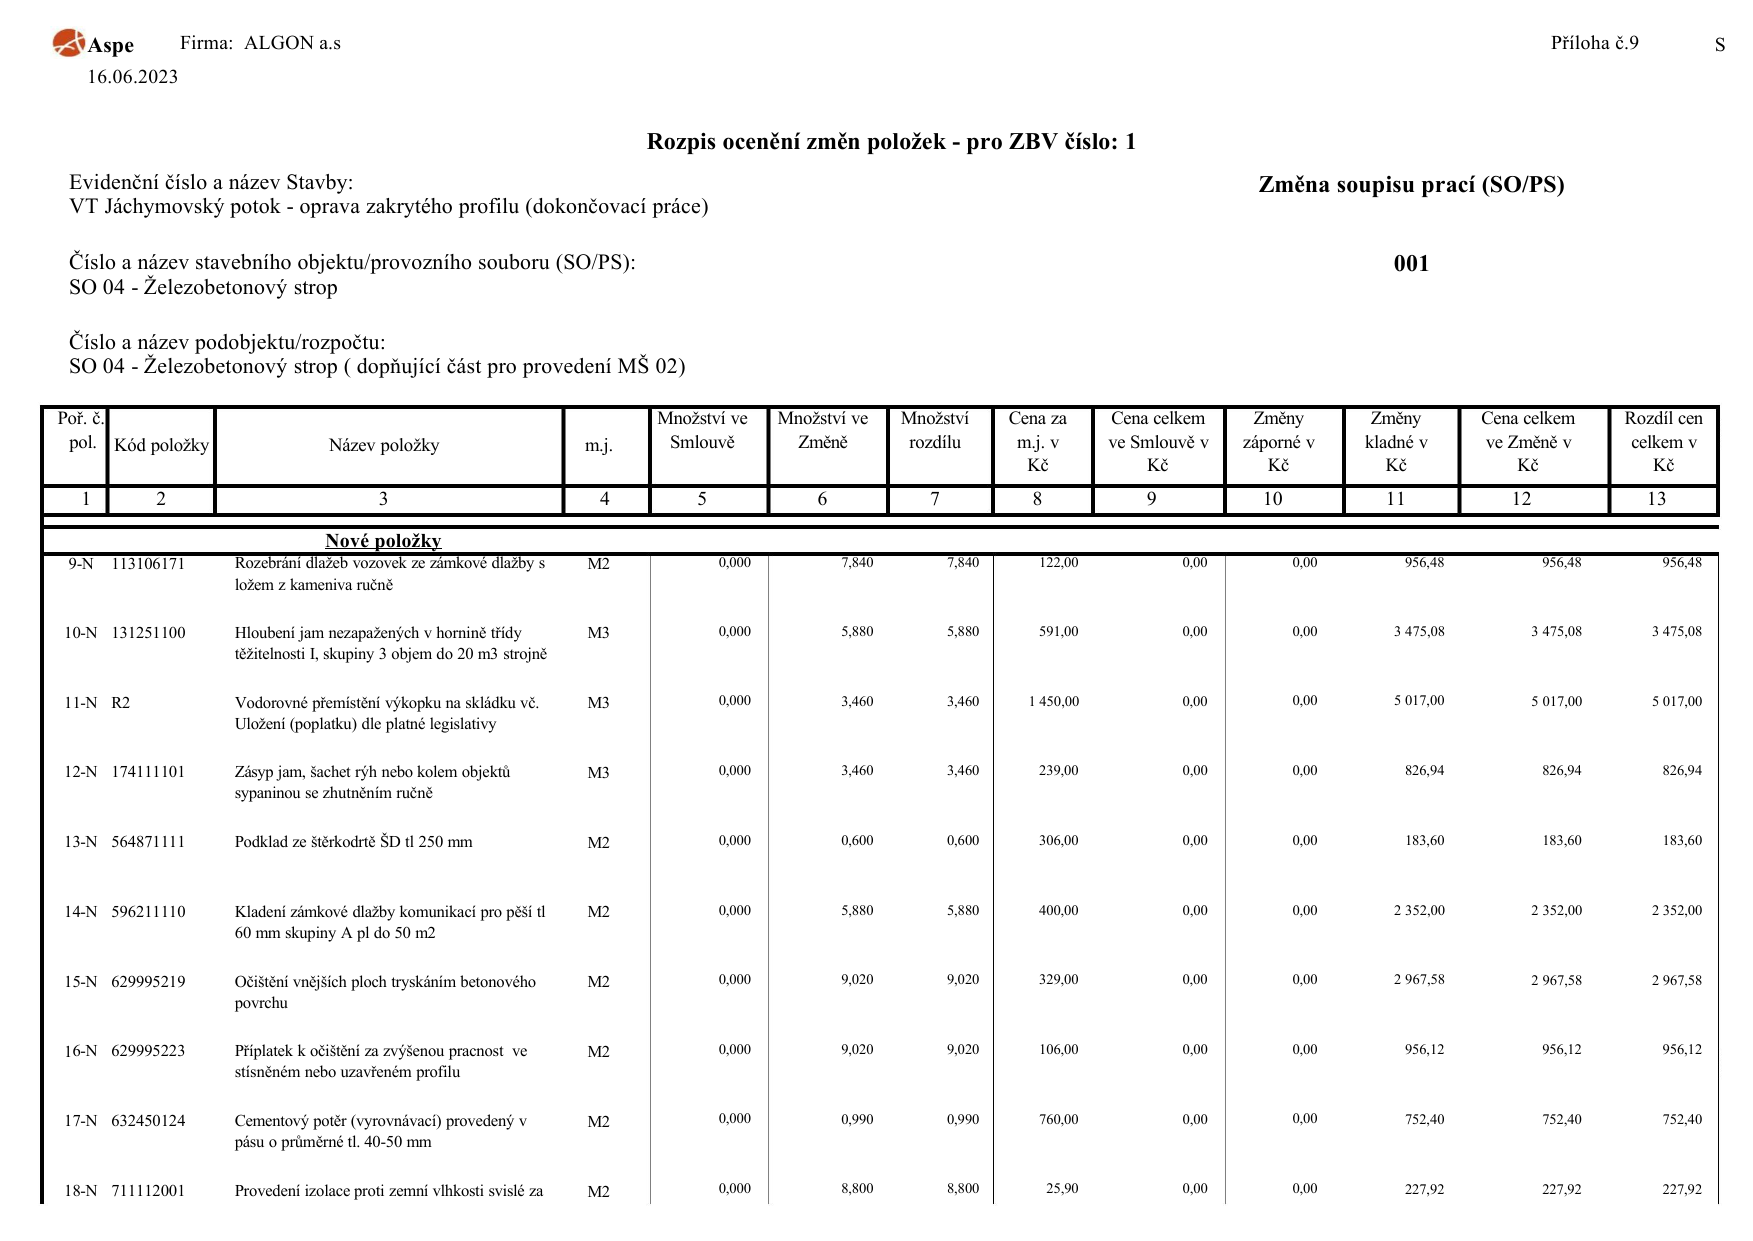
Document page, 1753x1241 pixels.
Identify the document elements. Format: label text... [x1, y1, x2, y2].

text 826,94 [1662, 763, 1724, 779]
text 956,48 [1662, 555, 1724, 571]
text Cena celkem [1111, 408, 1232, 429]
text 956,48 [1542, 555, 1603, 571]
text stísněném nebo uzavřeném profilu [234, 1063, 550, 1081]
text 0,600 [947, 833, 1001, 849]
text 25,90 [1046, 1181, 1101, 1197]
text Rozebrání dlažeb vozovek ze zámkové dlažby s [234, 554, 567, 573]
picture [50, 26, 88, 59]
text M2 [587, 1183, 635, 1201]
text Vodorovné přemístění výkopku na skládku vč. [234, 694, 562, 712]
text SO 04 - Železobetonový strop [69, 274, 659, 299]
text 956,12 [1542, 1042, 1603, 1058]
text 0,00 [1182, 833, 1229, 849]
text 8,800 [947, 1181, 1001, 1197]
text 4 [600, 488, 638, 510]
text 227,92 [1542, 1182, 1603, 1198]
text 3,460 [841, 763, 895, 779]
text Příloha č.9 [1551, 32, 1664, 54]
text 183,60 [1662, 833, 1724, 849]
text M3 [587, 624, 635, 642]
text 956,12 [1405, 1042, 1466, 1058]
text Firma: ALGON a.s [180, 32, 366, 54]
text 7-N 632450124 [72, 1112, 210, 1130]
text 752,40 [1662, 1112, 1724, 1128]
picture [37, 402, 1722, 1206]
text 9,020 [947, 1042, 1001, 1058]
text Nové položky [325, 529, 567, 551]
text 239,00 [1039, 763, 1101, 779]
text 400,00 [1039, 903, 1101, 918]
text 7,840 [841, 555, 895, 571]
text povrchu [234, 994, 559, 1012]
text Název položky [329, 435, 463, 455]
text 0,00 [1292, 1111, 1339, 1127]
text Kč [1517, 455, 1599, 476]
text ve Změně v [1486, 432, 1599, 452]
text SO 04 - Železobetonový strop ( dopňující část pro provedení MŠ 02) [69, 354, 709, 378]
text 3 475,08 [1394, 624, 1466, 639]
text 4-N 596211110 [72, 903, 210, 921]
text 0,00 [1292, 833, 1339, 848]
text 13 [1647, 488, 1692, 510]
text M3 [587, 764, 635, 782]
text kladné v [1365, 432, 1452, 452]
text 1 450,00 [1028, 693, 1101, 709]
text Změny [1371, 408, 1452, 429]
text 10 [1263, 488, 1308, 510]
text Kč [1385, 455, 1452, 476]
text 8,800 [841, 1181, 895, 1197]
text Poř. č. [57, 408, 129, 429]
text 0,00 [1292, 554, 1339, 571]
text Cena celkem [1481, 408, 1599, 429]
text 0,00 [1182, 1112, 1229, 1127]
text 0 mm skupiny A pl do 50 m2 [243, 924, 456, 942]
text 2 352,00 [1531, 903, 1603, 919]
text rozdílu [909, 432, 994, 452]
text 9,020 [841, 972, 895, 988]
text 0,000 [718, 554, 773, 571]
text 5-N 629995219 [72, 973, 210, 991]
text 2 967,58 [1394, 972, 1466, 988]
text 329,00 [1039, 972, 1101, 988]
text 6.06.2023 [97, 66, 204, 88]
text Zásyp jam, šachet rýh nebo kolem objektů [234, 763, 533, 781]
text M2 [587, 1043, 635, 1061]
text 8-N 711112001 [72, 1182, 210, 1200]
text 2 [156, 488, 234, 510]
text Změna soupisu prací (SO/PS) [1258, 171, 1589, 197]
text 0-N 131251100 [72, 624, 210, 642]
text 9,020 [947, 972, 1001, 988]
text m.j. v [1017, 432, 1092, 452]
text 0,00 [1292, 763, 1339, 779]
text 0,000 [718, 833, 773, 848]
text pásu o průměrné tl. 40-50 mm [234, 1133, 551, 1151]
text 6-N 629995223 [72, 1042, 210, 1061]
text 3 475,08 [1652, 624, 1724, 639]
text 0,000 [718, 1181, 773, 1197]
text Kč [1027, 455, 1092, 476]
text Provedení izolace proti zemní vlhkosti svislé za [234, 1182, 567, 1200]
text M2 [587, 1113, 635, 1131]
text Změně [798, 432, 893, 452]
text 8 [1032, 488, 1067, 510]
text těžitelnosti I, skupiny 3 objem do 20 m3 strojně [234, 645, 568, 663]
text 227,92 [1662, 1182, 1724, 1198]
text 2 352,00 [1652, 903, 1724, 919]
text 0,000 [718, 1042, 773, 1057]
text Očištění vnějších ploch tryskáním betonového [234, 973, 559, 991]
text 1-N R2 [72, 694, 155, 712]
text 0,00 [1182, 624, 1229, 639]
text záporné v [1243, 432, 1339, 452]
text 2 967,58 [1652, 973, 1724, 988]
text 0,00 [1182, 693, 1229, 709]
text 752,40 [1542, 1112, 1603, 1128]
text 0,00 [1182, 1181, 1229, 1197]
text 122,00 [1039, 555, 1100, 571]
text Změny [1253, 408, 1339, 429]
text 5,880 [841, 624, 895, 639]
text 2 967,58 [1531, 973, 1603, 988]
text 3-N 564871111 [72, 833, 210, 851]
text 5,880 [947, 624, 1001, 639]
text 0,600 [841, 833, 895, 849]
text VT Jáchymovský potok - oprava zakrytého profilu (dokončovací práce) [69, 195, 732, 218]
text 106,00 [1039, 1042, 1101, 1058]
text M2 [587, 555, 635, 573]
text 0,000 [718, 763, 773, 779]
text Rozpis ocenění změn položek - pro ZBV číslo: 1 [646, 128, 1161, 155]
text 5 017,00 [1531, 693, 1603, 709]
text 5 [697, 488, 732, 510]
text Množství [901, 408, 994, 429]
text 0,00 [1182, 555, 1229, 571]
text 0,00 [1292, 1042, 1339, 1057]
text Cena za [1008, 408, 1092, 429]
text 0,00 [1292, 972, 1339, 988]
text 1 [81, 488, 116, 510]
text 306,00 [1039, 833, 1101, 849]
text Cementový potěr (vyrovnávací) provedený v [234, 1112, 551, 1130]
text M2 [587, 834, 635, 852]
text Evidenční číslo a název Stavby: [69, 170, 732, 195]
text 0,000 [718, 1111, 773, 1127]
text 227,92 [1405, 1182, 1466, 1197]
text Kč [1268, 455, 1339, 476]
text 3 475,08 [1531, 624, 1603, 639]
text 3,460 [841, 693, 895, 709]
text 826,94 [1405, 763, 1466, 779]
text 956,48 [1405, 554, 1466, 571]
text 7 [930, 488, 965, 510]
text Číslo a název podobjektu/rozpočtu: [69, 330, 709, 354]
text ve Smlouvě v [1108, 432, 1232, 452]
text Kč [1147, 455, 1232, 476]
text celkem v [1631, 432, 1727, 452]
text Kč [1653, 455, 1727, 476]
text 0,00 [1292, 693, 1339, 709]
text 0,990 [947, 1112, 1001, 1127]
text 0,00 [1292, 1181, 1339, 1197]
text 9 [1147, 488, 1182, 510]
text sypaninou se zhutněním ručně [234, 784, 533, 802]
text Rozdíl cen [1624, 408, 1727, 429]
text Množství ve [657, 408, 772, 429]
text 2 352,00 [1394, 903, 1466, 918]
text 5 017,00 [1394, 693, 1466, 709]
text 3 [378, 488, 463, 510]
text 5,880 [947, 903, 1001, 918]
text Uložení (poplatku) dle platné legislativy [234, 715, 562, 733]
text 183,60 [1405, 833, 1466, 849]
text 3,460 [947, 763, 1001, 779]
text 2-N 174111101 [72, 763, 210, 781]
text ložem z kameniva ručně [234, 576, 567, 594]
text 0,00 [1182, 763, 1229, 779]
text Kód položky [114, 435, 234, 455]
text Hloubení jam nezapažených v hornině třídy [234, 624, 568, 642]
text S [1714, 33, 1751, 56]
text 0,00 [1182, 903, 1229, 918]
text M2 [587, 903, 635, 921]
text Aspe [87, 32, 159, 57]
text 0,000 [718, 902, 773, 918]
text 7,840 [947, 555, 1001, 571]
text 0,00 [1182, 1042, 1229, 1058]
text 752,40 [1405, 1112, 1466, 1128]
text 12 [1511, 488, 1557, 510]
text 0,000 [718, 693, 773, 709]
text 5 017,00 [1652, 693, 1724, 709]
text Podklad ze štěrkodrtě ŠD tl 250 mm [234, 833, 495, 851]
text 001 [1393, 250, 1455, 277]
text 956,12 [1662, 1042, 1724, 1058]
text M3 [587, 694, 635, 712]
text Kladení zámkové dlažby komunikací pro pěší tl [234, 903, 568, 921]
text 9,020 [841, 1042, 895, 1058]
text pol. [69, 432, 129, 452]
text Číslo a název stavebního objektu/provozního souboru (SO/PS): [69, 250, 659, 274]
text 183,60 [1542, 833, 1603, 849]
text 3,460 [947, 693, 1001, 709]
text 760,00 [1039, 1112, 1101, 1127]
text Příplatek k očištění za zvýšenou pracnost ve [234, 1042, 550, 1060]
text 0,00 [1292, 624, 1339, 639]
text 591,00 [1039, 624, 1101, 639]
text 826,94 [1542, 763, 1603, 779]
text Množství ve [777, 408, 893, 429]
text m.j. [585, 435, 638, 455]
text 5,880 [841, 903, 895, 918]
text 0,000 [718, 972, 773, 988]
text -N 113106171 [77, 555, 210, 573]
text 0,00 [1292, 902, 1339, 918]
text Smlouvě [670, 432, 772, 452]
text 0,000 [718, 624, 773, 639]
text M2 [587, 973, 635, 991]
text 6 [817, 488, 852, 510]
text 0,00 [1182, 972, 1229, 988]
text 11 [1386, 488, 1431, 510]
text 0,990 [841, 1112, 895, 1127]
